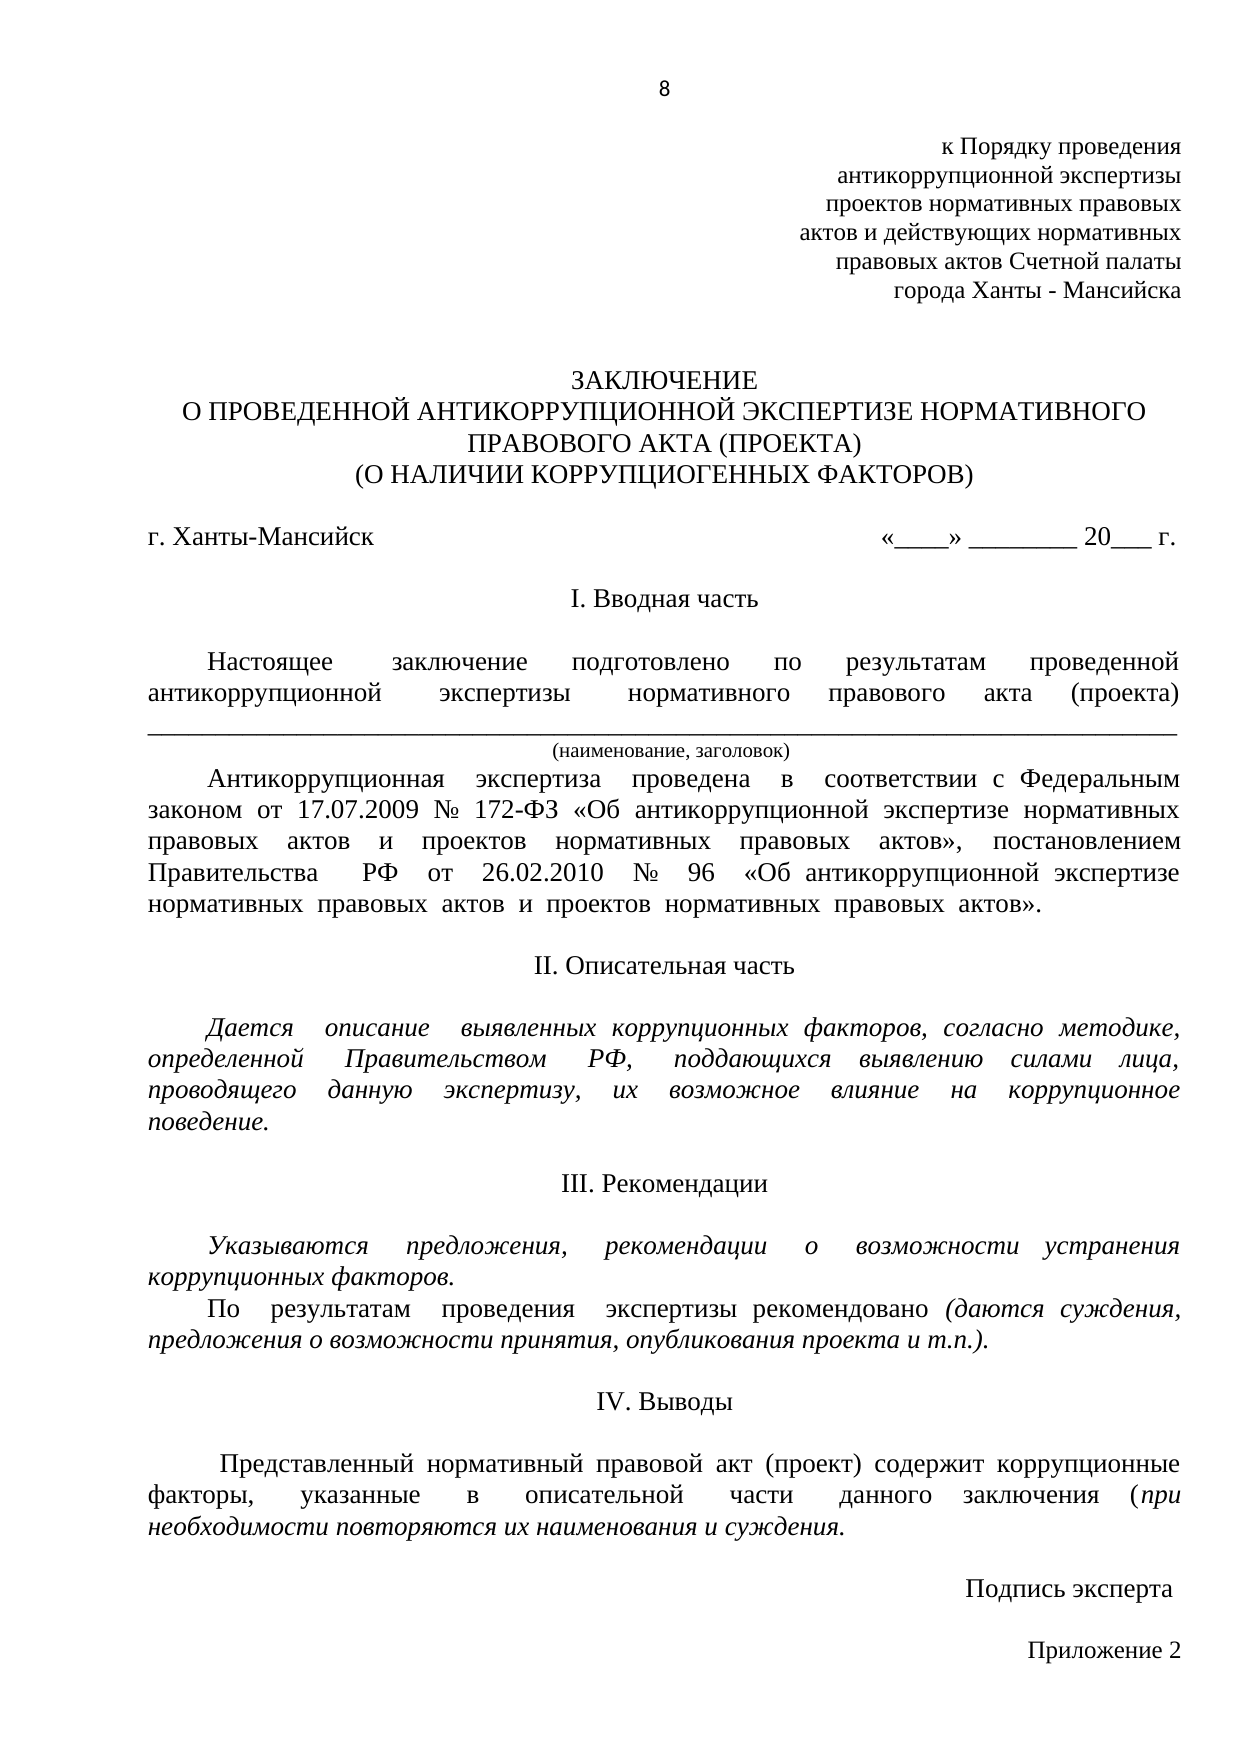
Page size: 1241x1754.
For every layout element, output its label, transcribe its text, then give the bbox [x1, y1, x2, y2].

text Подпись эксперта [148, 1572, 1181, 1603]
text Указываются предложения, рекомендации о возможности устранения коррупционных факторов. [148, 1229, 1181, 1292]
text Антикоррупционная экспертиза проведена в соответствии с Федеральным законом от 17.07.2009 № 172-ФЗ «Об антикоррупционной экспертизе нормативных правовых актов и проектов нормативных правовых актов», постановлением Правительства РФ от 26.02.2010 № 96 «Об антикоррупционной экспертизе нормативных правовых актов и проектов нормативных правовых актов». [148, 762, 1181, 918]
text (наименование, заголовок) [148, 738, 1181, 762]
text I. Вводная часть [148, 582, 1181, 613]
text Настоящее заключение подготовлено по результатам проведенной антикоррупционной экспертизы нормативного правового акта (проекта) ____________________________________________________________________________ [148, 645, 1181, 738]
text О ПРОВЕДЕННОЙ АНТИКОРРУПЦИОННОЙ ЭКСПЕРТИЗЕ НОРМАТИВНОГО [148, 396, 1181, 427]
text По результатам проведения экспертизы рекомендовано (даются суждения, предложения о возможности принятия, опубликования проекта и т.п.). [148, 1292, 1181, 1354]
text г. Ханты-Мансийск «____» ________ 20___ г. [148, 520, 1181, 551]
text III. Рекомендации [148, 1167, 1181, 1198]
text ЗАКЛЮЧЕНИЕ [148, 364, 1181, 396]
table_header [768, 131, 1181, 332]
text IV. Выводы [148, 1385, 1181, 1416]
text II. Описательная часть [148, 949, 1181, 980]
text ПРАВОВОГО АКТА (ПРОЕКТА) [148, 427, 1181, 458]
text Дается описание выявленных коррупционных факторов, согласно методике, определенной Правительством РФ, поддающихся выявлению силами лица, проводящего данную экспертизу, их возможное влияние на коррупционное поведение. [148, 1011, 1181, 1136]
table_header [768, 1635, 1181, 1664]
text (О НАЛИЧИИ КОРРУПЦИОГЕННЫХ ФАКТОРОВ) [148, 458, 1181, 489]
text Представленный нормативный правовой акт (проект) содержит коррупционные факторы, указанные в описательной части данного заключения (при необходимости повторяются их наименования и суждения. [148, 1447, 1181, 1541]
